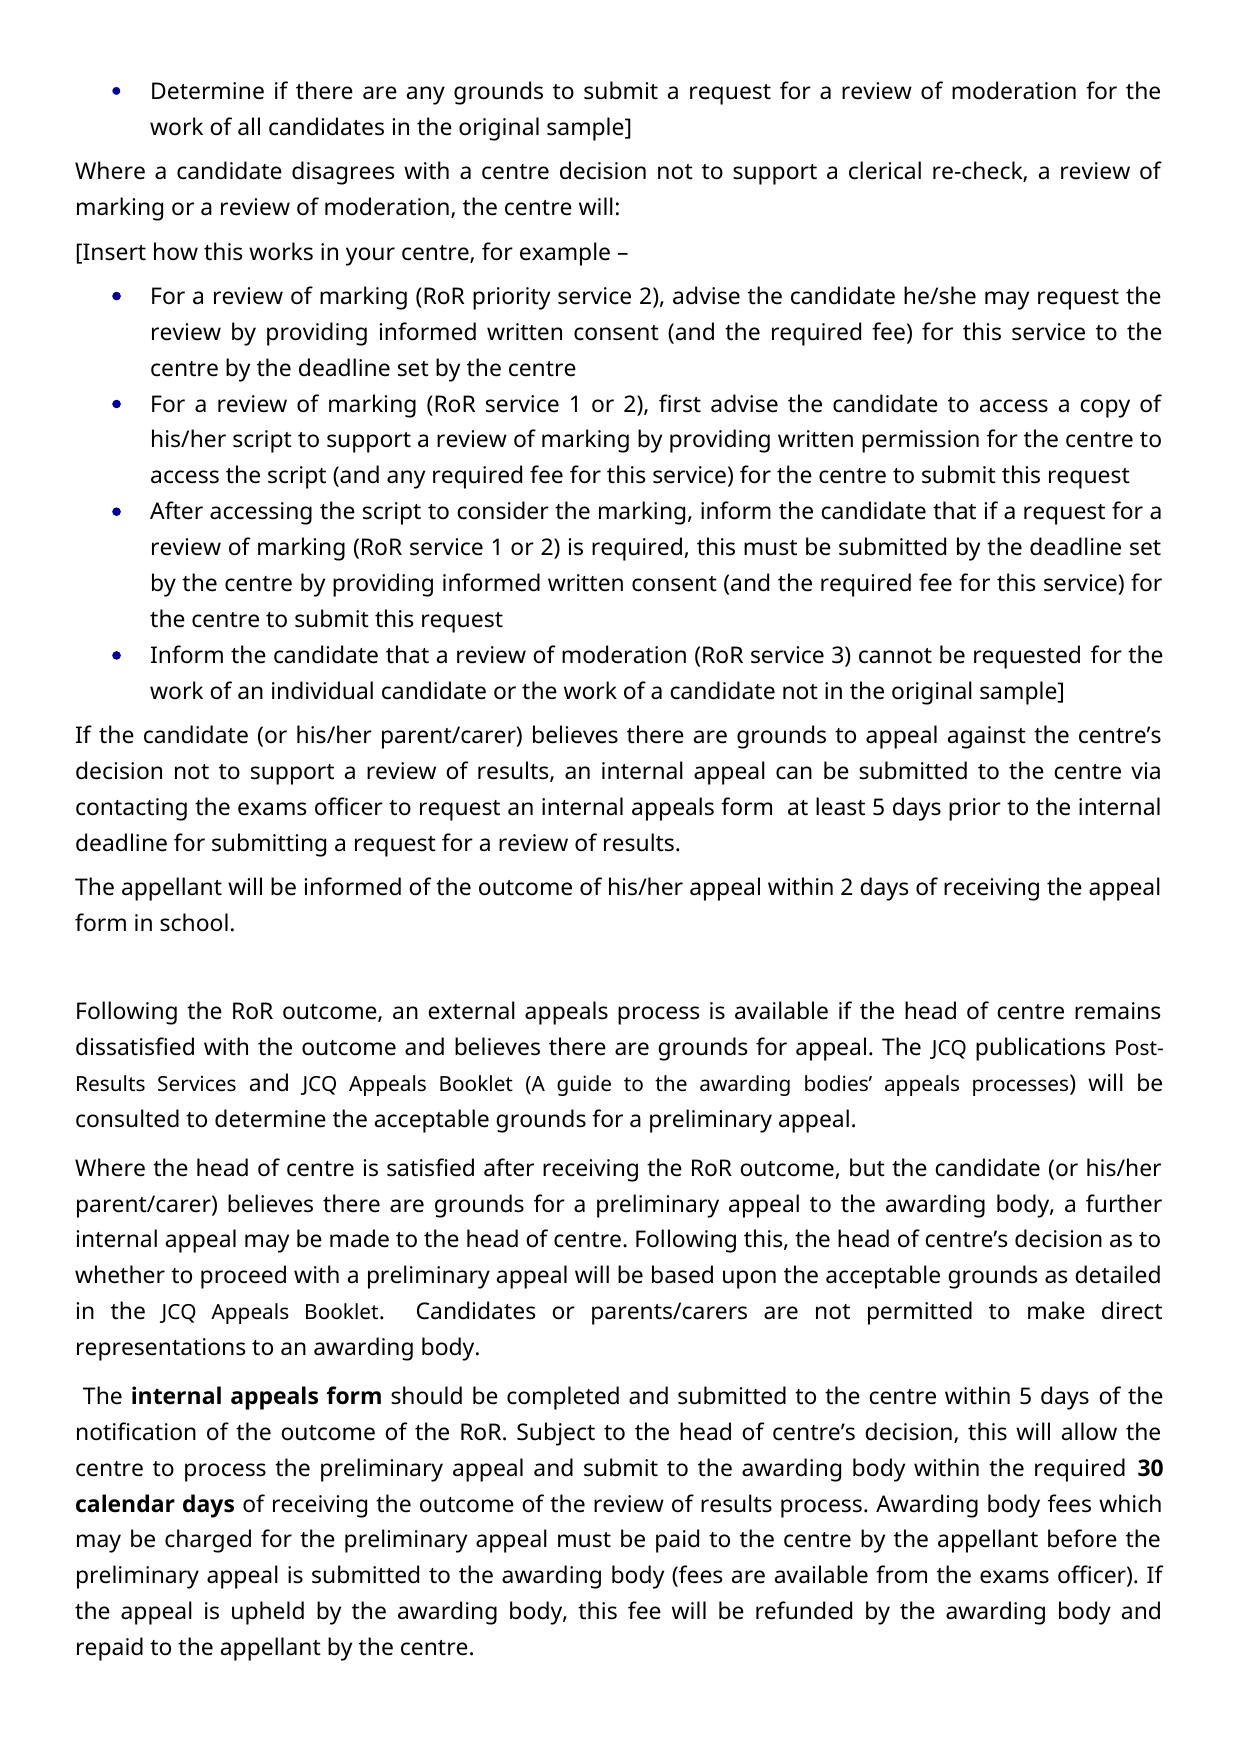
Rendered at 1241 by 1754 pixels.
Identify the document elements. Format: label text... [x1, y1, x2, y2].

text Where the head of centre is satisfied after receiving the RoR outcome, but the candidate (or his/her parent/carer) believes there are grounds for a preliminary appeal to the awarding body, a further internal appeal may be made to the head of centre. Following this, the head of centre’s decision as to whether to proceed with a preliminary appeal will be based upon the acceptable grounds as detailed in the JCQ Appeals Booklet. Candidates or parents/carers are not permitted to make direct representations to an awarding body. [75, 1152, 1163, 1362]
text [Insert how this works in your centre, for example – [75, 235, 1163, 267]
text If the candidate (or his/her parent/carer) believes there are grounds to appeal against the centre’s decision not to support a review of results, an internal appeal can be submitted to the centre via contacting the exams officer to request an internal appeals form at least 5 days prior to the internal deadline for submitting a request for a review of results. [75, 719, 1163, 858]
text Following the RoR outcome, an external appeals process is available if the head of centre remains dissatisfied with the outcome and believes there are grounds for appeal. The JCQ publications Post-Results Services and JCQ Appeals Booklet (A guide to the awarding bodies’ appeals processes) will be consulted to determine the acceptable grounds for a preliminary appeal. [75, 995, 1163, 1134]
list Determine if there are any grounds to submit a request for a review of moderation for the work of all candidates in the original sample] [112, 75, 1163, 142]
list Inform the candidate that a review of moderation (RoR service 3) cannot be requested for the work of an individual candidate or the work of a candidate not in the original sample] [112, 639, 1163, 706]
text The appellant will be informed of the outcome of his/her appeal within 2 days of receiving the appeal form in school. [75, 871, 1163, 938]
list For a review of marking (RoR priority service 2), advise the candidate he/she may request the review by providing informed written consent (and the required fee) for this service to the centre by the deadline set by the centre [112, 280, 1163, 383]
text The internal appeals form should be completed and submitted to the centre within 5 days of the notification of the outcome of the RoR. Subject to the head of centre’s decision, this will allow the centre to process the preliminary appeal and submit to the awarding body within the required 30 calendar days of receiving the outcome of the review of results process. Awarding body fees which may be charged for the preliminary appeal must be paid to the centre by the appellant before the preliminary appeal is submitted to the awarding body (fees are available from the exams officer). If the appeal is upheld by the awarding body, this fee will be refunded by the awarding body and repaid to the appellant by the centre. [75, 1380, 1163, 1662]
list After accessing the script to consider the marking, inform the candidate that if a request for a review of marking (RoR service 1 or 2) is required, this must be submitted by the deadline set by the centre by providing informed written consent (and the required fee for this service) for the centre to submit this request [112, 495, 1163, 634]
list For a review of marking (RoR service 1 or 2), first advise the candidate to access a copy of his/her script to support a review of marking by providing written permission for the centre to access the script (and any required fee for this service) for the centre to submit this request [112, 387, 1163, 491]
text Where a candidate disagrees with a centre decision not to support a clerical re-check, a review of marking or a review of moderation, the centre will: [75, 155, 1163, 222]
